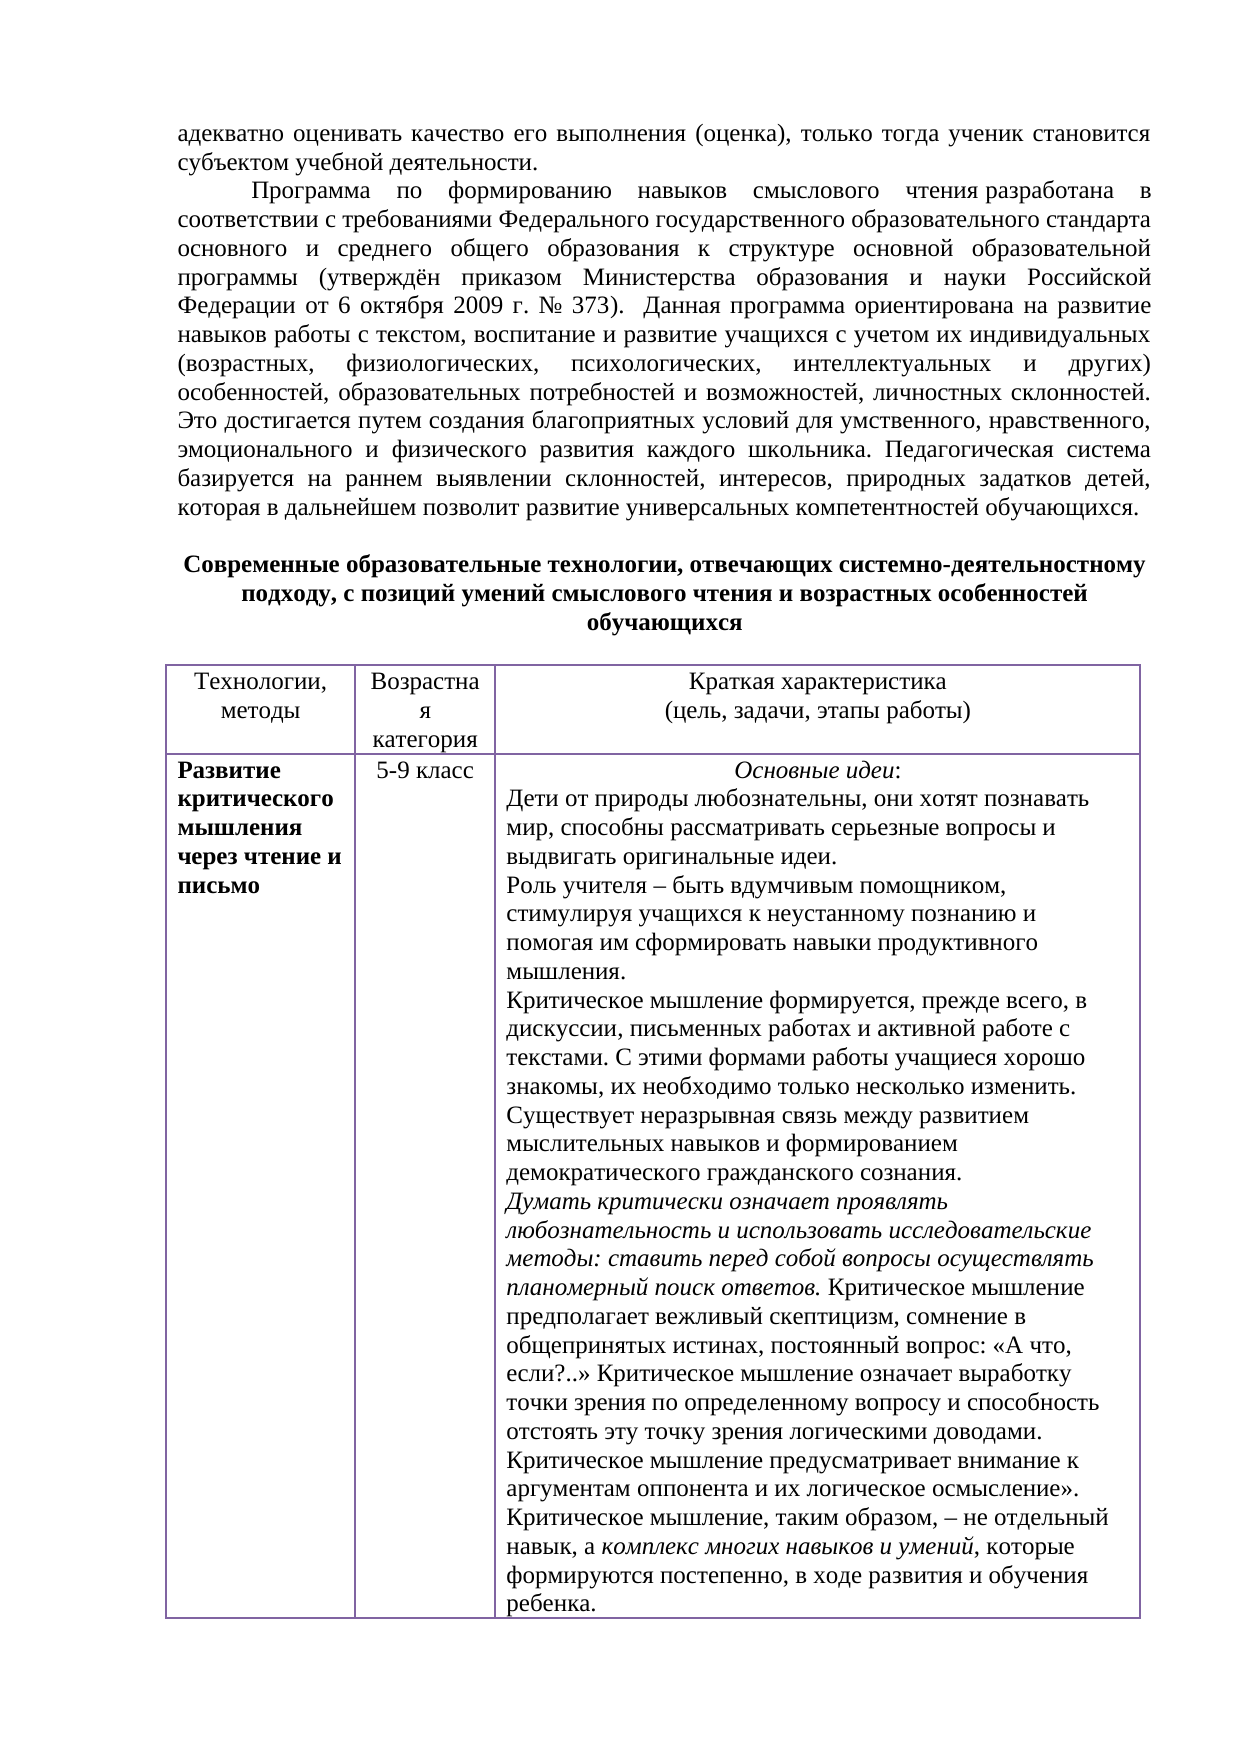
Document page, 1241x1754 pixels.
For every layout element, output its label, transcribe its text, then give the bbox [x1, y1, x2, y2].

text Программа по формированию навыков смыслового чтения разработана в соответствии с требованиями Федерального государственного образовательного стандарта основного и среднего общего образования к структуре основной образовательной программы (утверждён приказом Министерства образования и науки Российской Федерации от 6 октября 2009 г. № 373). Данная программа ориентирована на развитие навыков работы с текстом, воспитание и развитие учащихся с учетом их индивидуальных (возрастных, физиологических, психологических, интеллектуальных и других) особенностей, образовательных потребностей и возможностей, личностных склонностей. Это достигается путем создания благоприятных условий для умственного, нравственного, эмоционального и физического развития каждого школьника. Педагогическая система базируется на раннем выявлении склонностей, интересов, природных задатков детей, которая в дальнейшем позволит развитие универсальных компетентностей обучающихся. [177, 176, 1152, 521]
table_cell 5-9 класс [356, 755, 494, 1617]
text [177, 118, 1152, 176]
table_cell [167, 755, 354, 1617]
table_header Возрастная категория [356, 666, 494, 753]
table_header Краткая характеристика (цель, задачи, этапы работы) [496, 666, 1139, 753]
table_header Технологии, методы [167, 666, 354, 753]
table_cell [496, 755, 1139, 1617]
text Современные образовательные технологии, отвечающих системно-деятельностному подходу, с позиций умений смыслового чтения и возрастных особенностей обучающихся [177, 549, 1152, 636]
